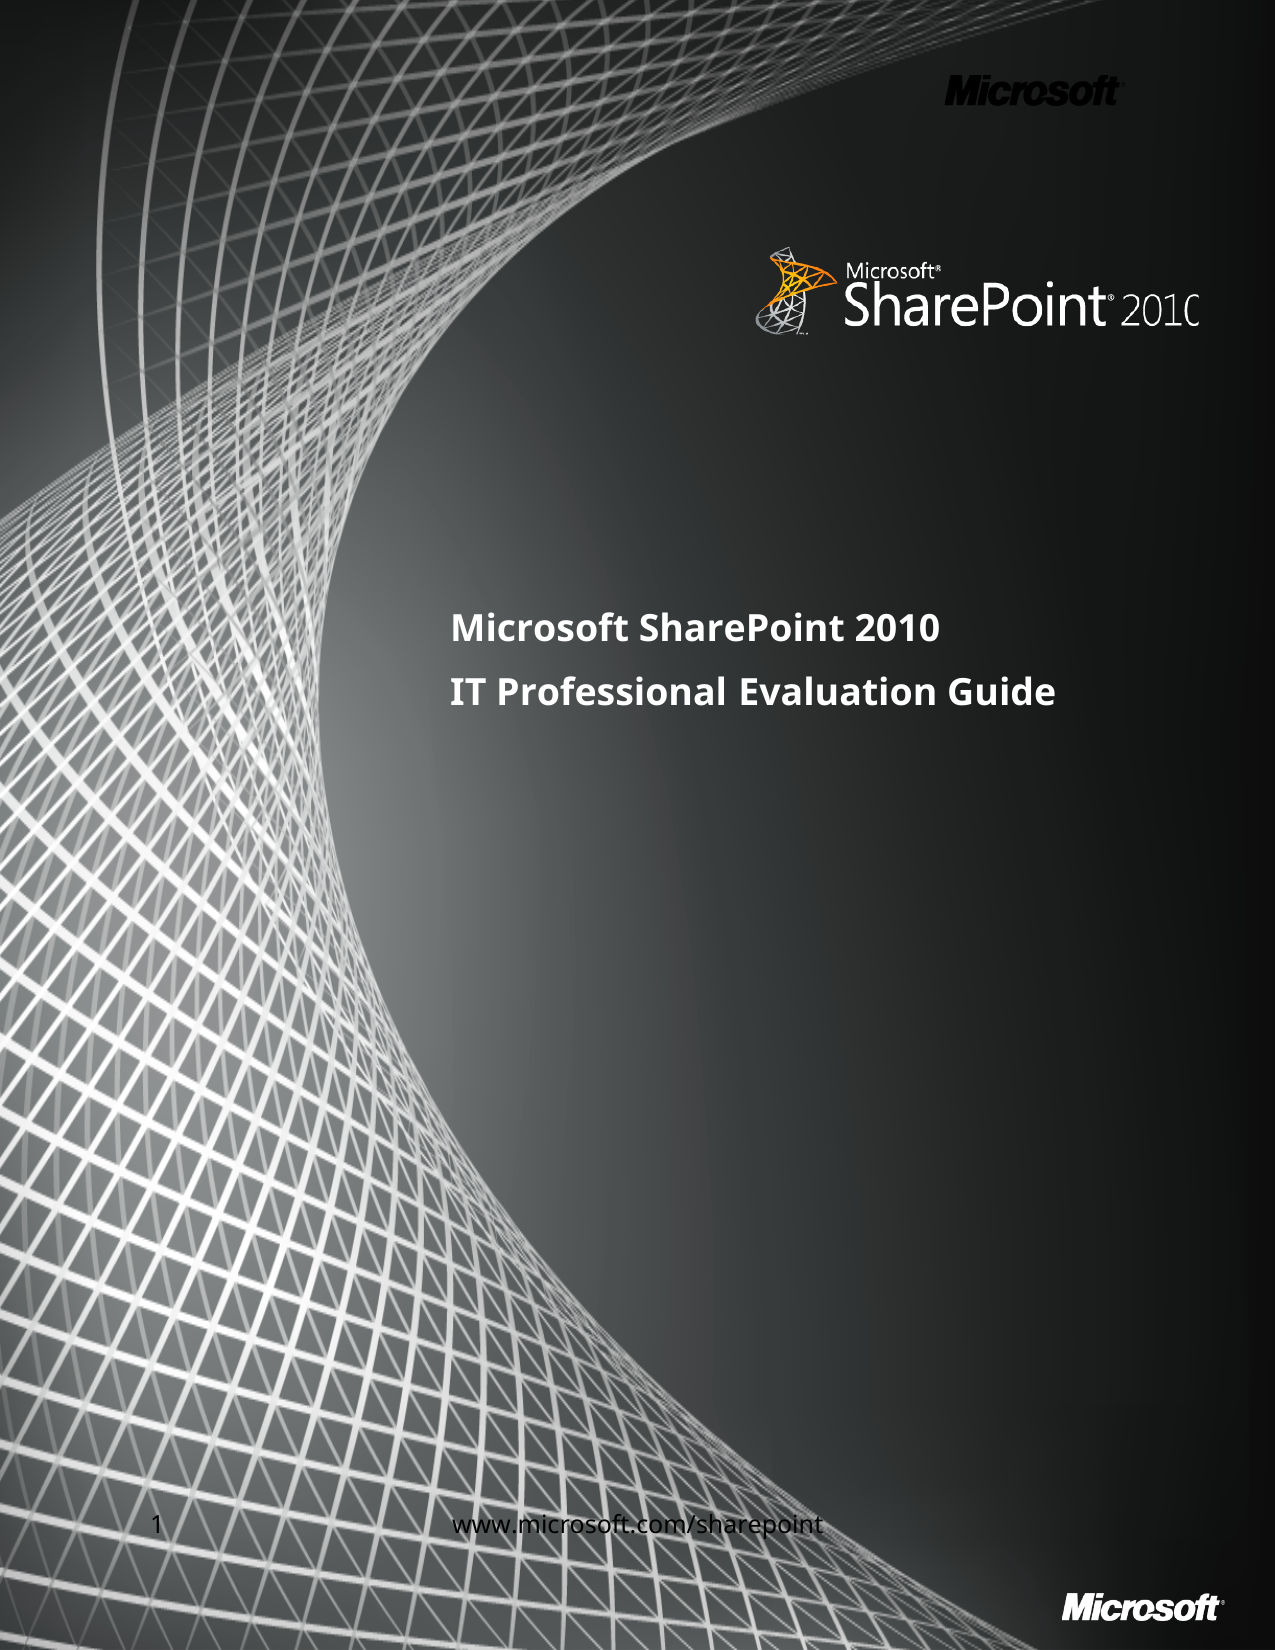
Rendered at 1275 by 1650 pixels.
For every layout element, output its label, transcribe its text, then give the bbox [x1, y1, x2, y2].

picture [0, 0, 1275, 1650]
text Microsoft SharePoint 2010 IT Professional Evaluation Guide [450, 601, 1125, 717]
